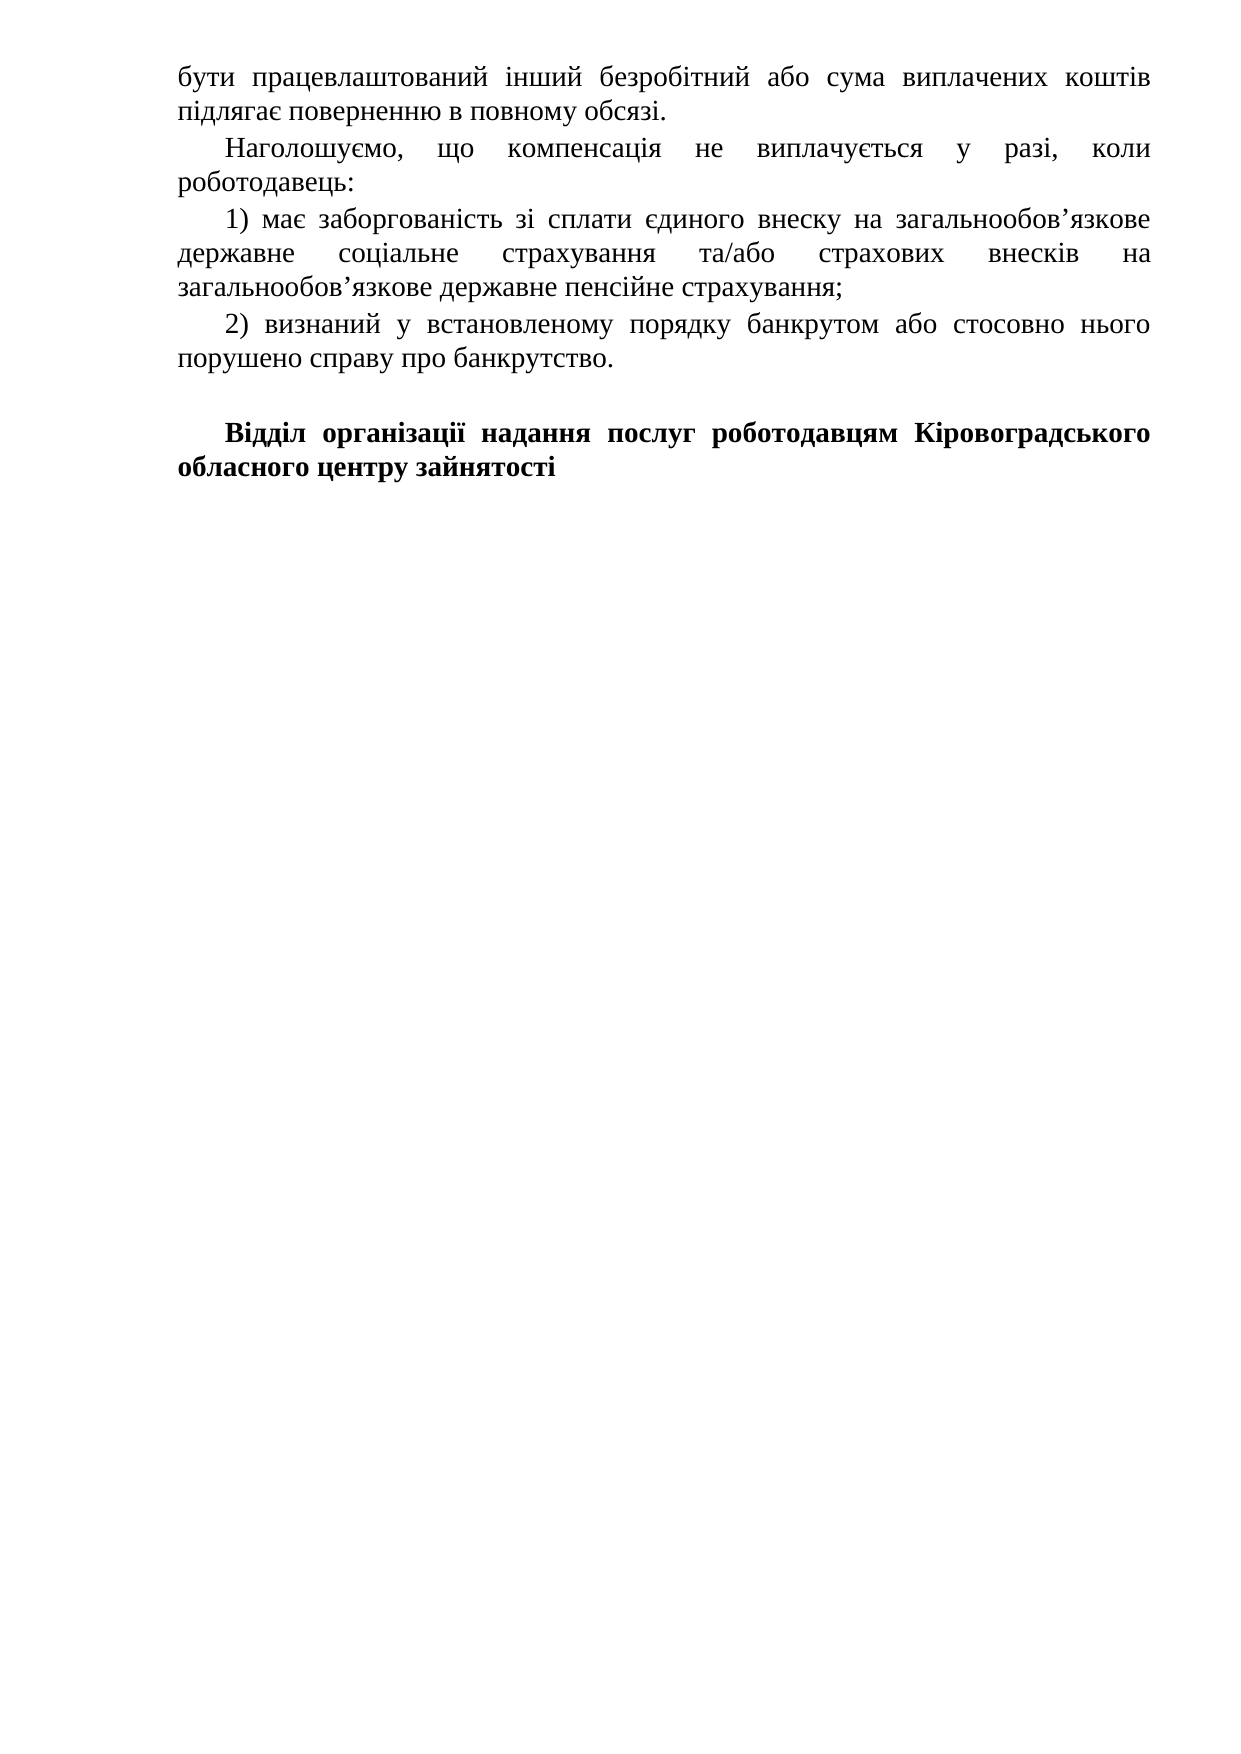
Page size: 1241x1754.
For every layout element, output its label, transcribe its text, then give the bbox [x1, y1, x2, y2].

text 2) визнаний у встановленому порядку банкрутом або стосовно нього порушено справу про банкрутство. [177, 306, 1152, 373]
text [177, 59, 1152, 126]
text Наголошуємо, що компенсація не виплачується у разі, коли роботодавець: [177, 130, 1152, 197]
text 1) має заборгованість зі сплати єдиного внеску на загальнообов’язкове державне соціальне страхування та/або страхових внесків на загальнообов’язкове державне пенсійне страхування; [177, 202, 1152, 302]
text Відділ організації надання послуг роботодавцям Кіровоградського обласного центру зайнятості [177, 415, 1152, 482]
